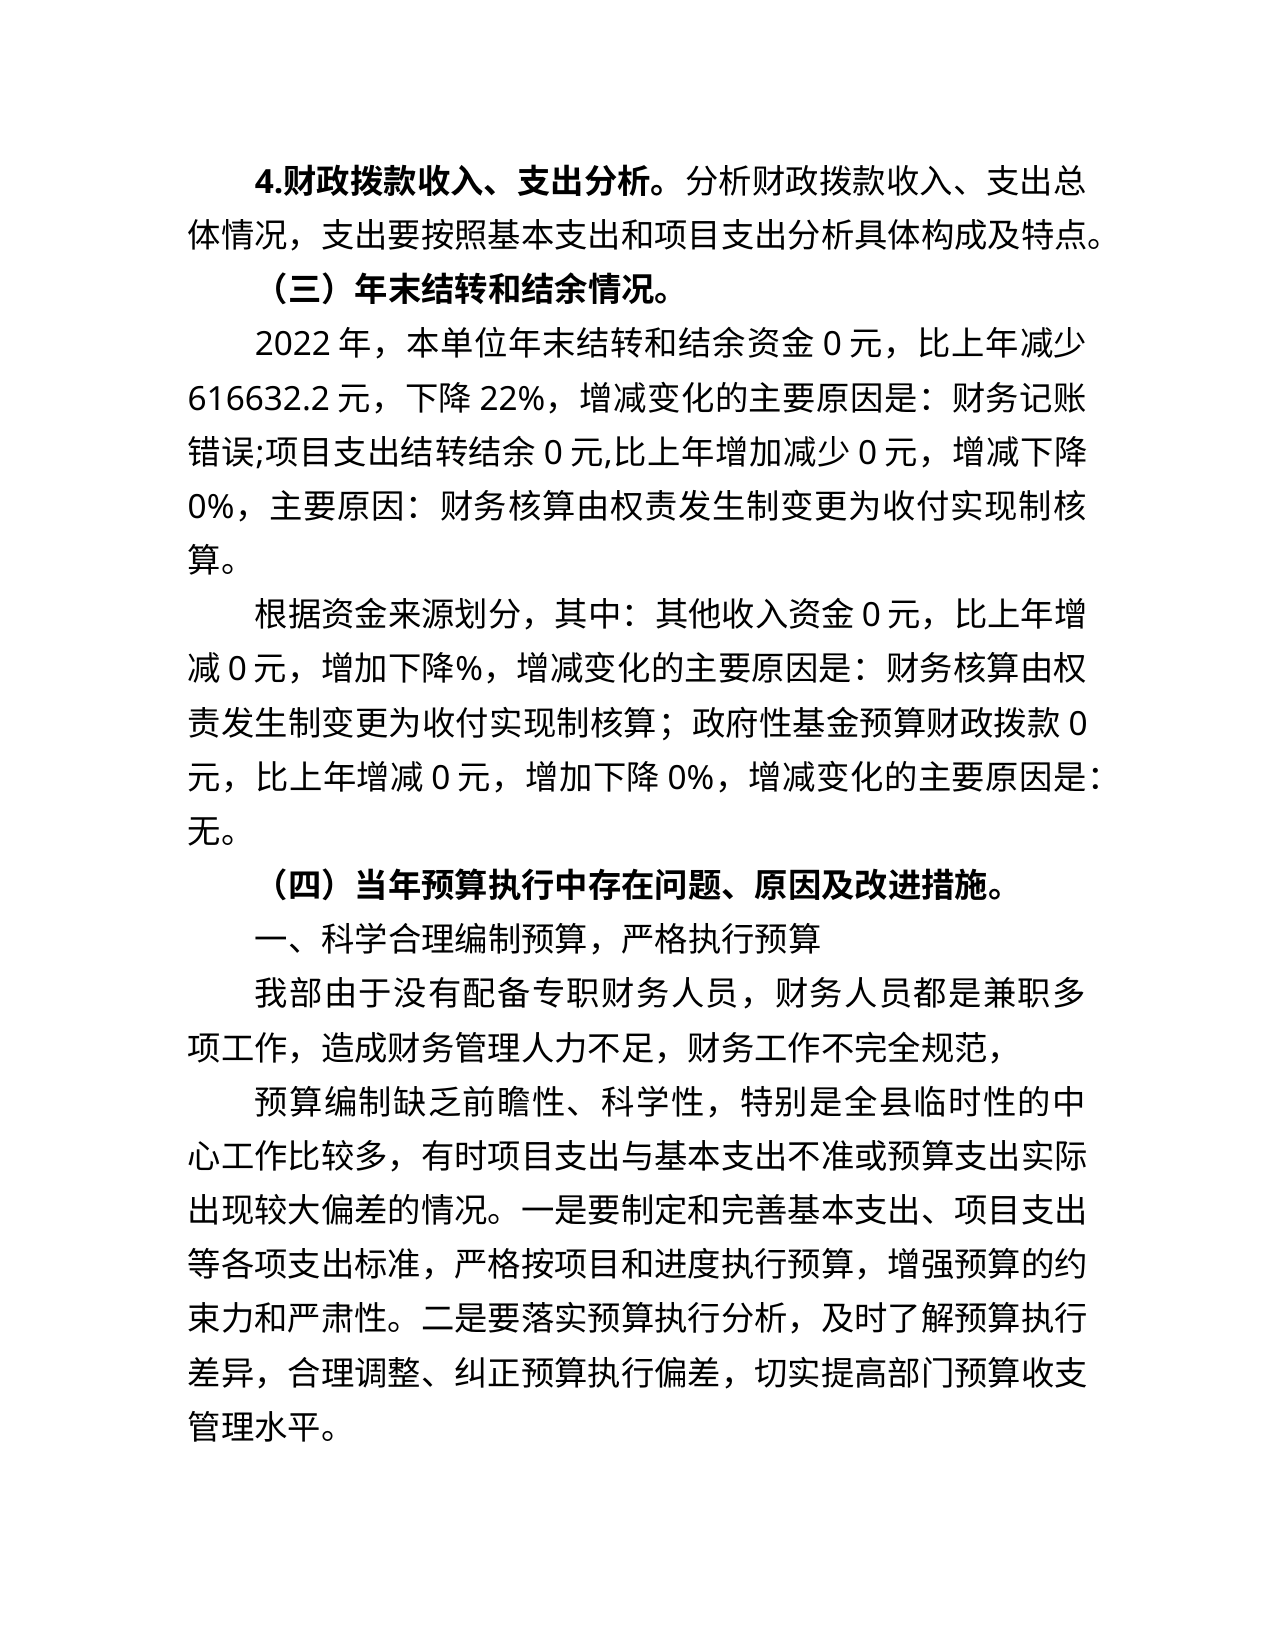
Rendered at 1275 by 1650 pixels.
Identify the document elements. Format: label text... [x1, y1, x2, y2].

text 一、科学合理编制预算，严格执行预算 [187, 908, 1087, 962]
text 预算编制缺乏前瞻性、科学性，特别是全县临时性的中心工作比较多，有时项目支出与基本支出不准或预算支出实际出现较大偏差的情况。一是要制定和完善基本支出、项目支出等各项支出标准，严格按项目和进度执行预算，增强预算的约束力和严肃性。二是要落实预算执行分析，及时了解预算执行差异，合理调整、纠正预算执行偏差，切实提高部门预算收支管理水平。 [187, 1071, 1087, 1450]
text （四）当年预算执行中存在问题、原因及改进措施。 [187, 854, 1087, 908]
text （三）年末结转和结余情况。 [187, 258, 1087, 312]
text 根据资金来源划分，其中：其他收入资金0元，比上年增减0元，增加下降%，增减变化的主要原因是：财务核算由权责发生制变更为收付实现制核算；政府性基金预算财政拨款0元，比上年增减0元，增加下降0%，增减变化的主要原因是：无。 [187, 583, 1087, 854]
text 4.财政拨款收入、支出分析。分析财政拨款收入、支出总体情况，支出要按照基本支出和项目支出分析具体构成及特点。 [187, 150, 1087, 258]
text 我部由于没有配备专职财务人员，财务人员都是兼职多项工作，造成财务管理人力不足，财务工作不完全规范， [187, 962, 1087, 1071]
text 2022年，本单位年末结转和结余资金0元，比上年减少616632.2元，下降22%，增减变化的主要原因是：财务记账错误;项目支出结转结余0元,比上年增加减少0元，增减下降0%，主要原因：财务核算由权责发生制变更为收付实现制核算。 [187, 312, 1087, 583]
